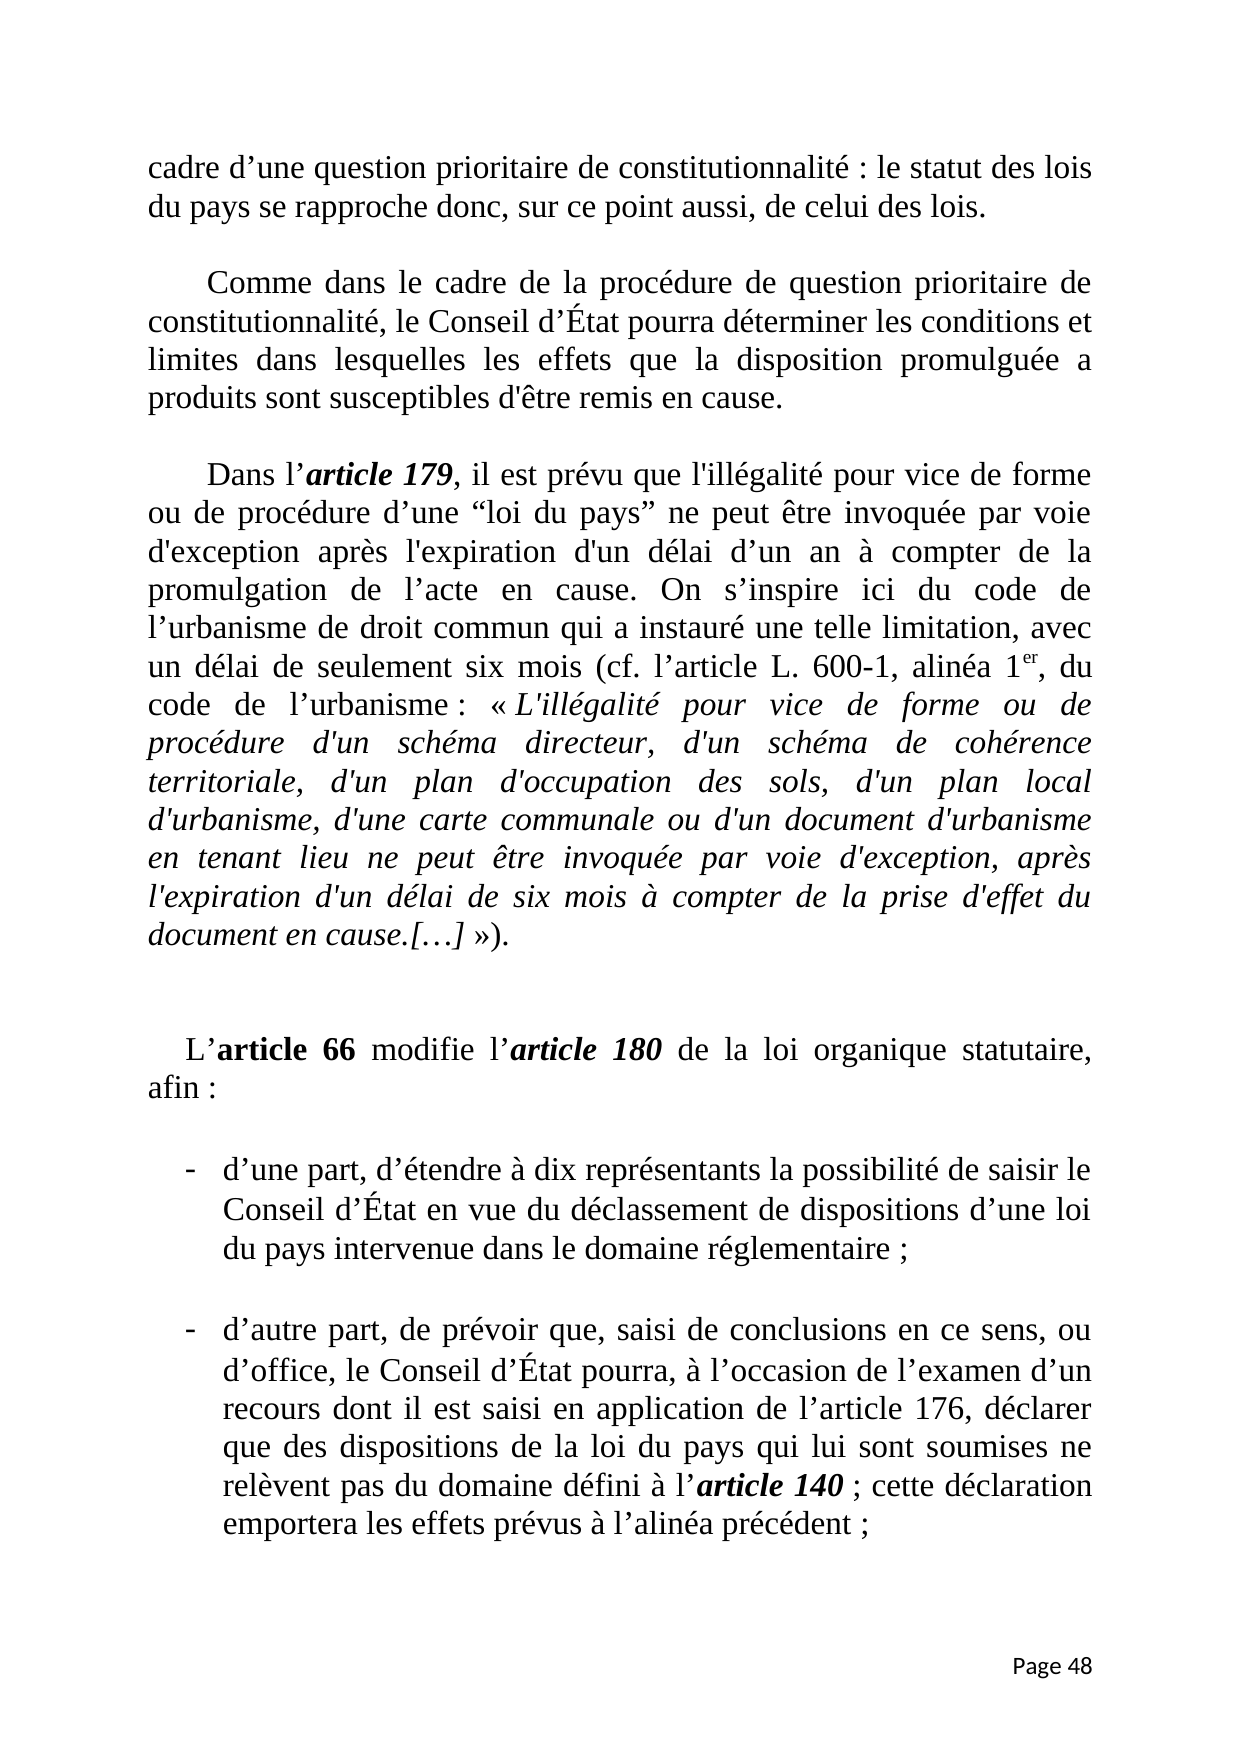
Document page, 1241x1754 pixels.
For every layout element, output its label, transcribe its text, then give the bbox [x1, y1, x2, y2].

text Comme dans le cadre de la procédure de question prioritaire de constitutionnalité, le Conseil d’État pourra déterminer les conditions et limites dans lesquelles les effets que la disposition promulguée a produits sont susceptibles d'être remis en cause. [148, 263, 1093, 416]
list d’une part, d’étendre à dix représentants la possibilité de saisir le Conseil d’État en vue du déclassement de dispositions d’une loi du pays intervenue dans le domaine réglementaire ; [185, 1144, 1093, 1266]
text L’article 66 modifie l’article 180 de la loi organique statutaire, afin : [148, 1029, 1093, 1106]
text Dans l’article 179, il est prévu que l'illégalité pour vice de forme ou de procédure d’une “loi du pays” ne peut être invoquée par voie d'exception après l'expiration d'un délai d’un an à compter de la promulgation de l’acte en cause. On s’inspire ici du code de l’urbanisme de droit commun qui a instauré une telle limitation, avec un délai de seulement six mois (cf. l’article L. 600-1, alinéa 1er, du code de l’urbanisme : « L'illégalité pour vice de forme ou de procédure d'un schéma directeur, d'un schéma de cohérence territoriale, d'un plan d'occupation des sols, d'un plan local d'urbanisme, d'une carte communale ou d'un document d'urbanisme en tenant lieu ne peut être invoquée par voie d'exception, après l'expiration d'un délai de six mois à compter de la prise d'effet du document en cause.[…] »). [148, 454, 1093, 953]
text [148, 148, 1093, 224]
list d’autre part, de prévoir que, saisi de conclusions en ce sens, ou d’office, le Conseil d’État pourra, à l’occasion de l’examen d’un recours dont il est saisi en application de l’article 176, déclarer que des dispositions de la loi du pays qui lui sont soumises ne relèvent pas du domaine défini à l’article 140 ; cette déclaration emportera les effets prévus à l’alinéa précédent ; [185, 1305, 1093, 1542]
